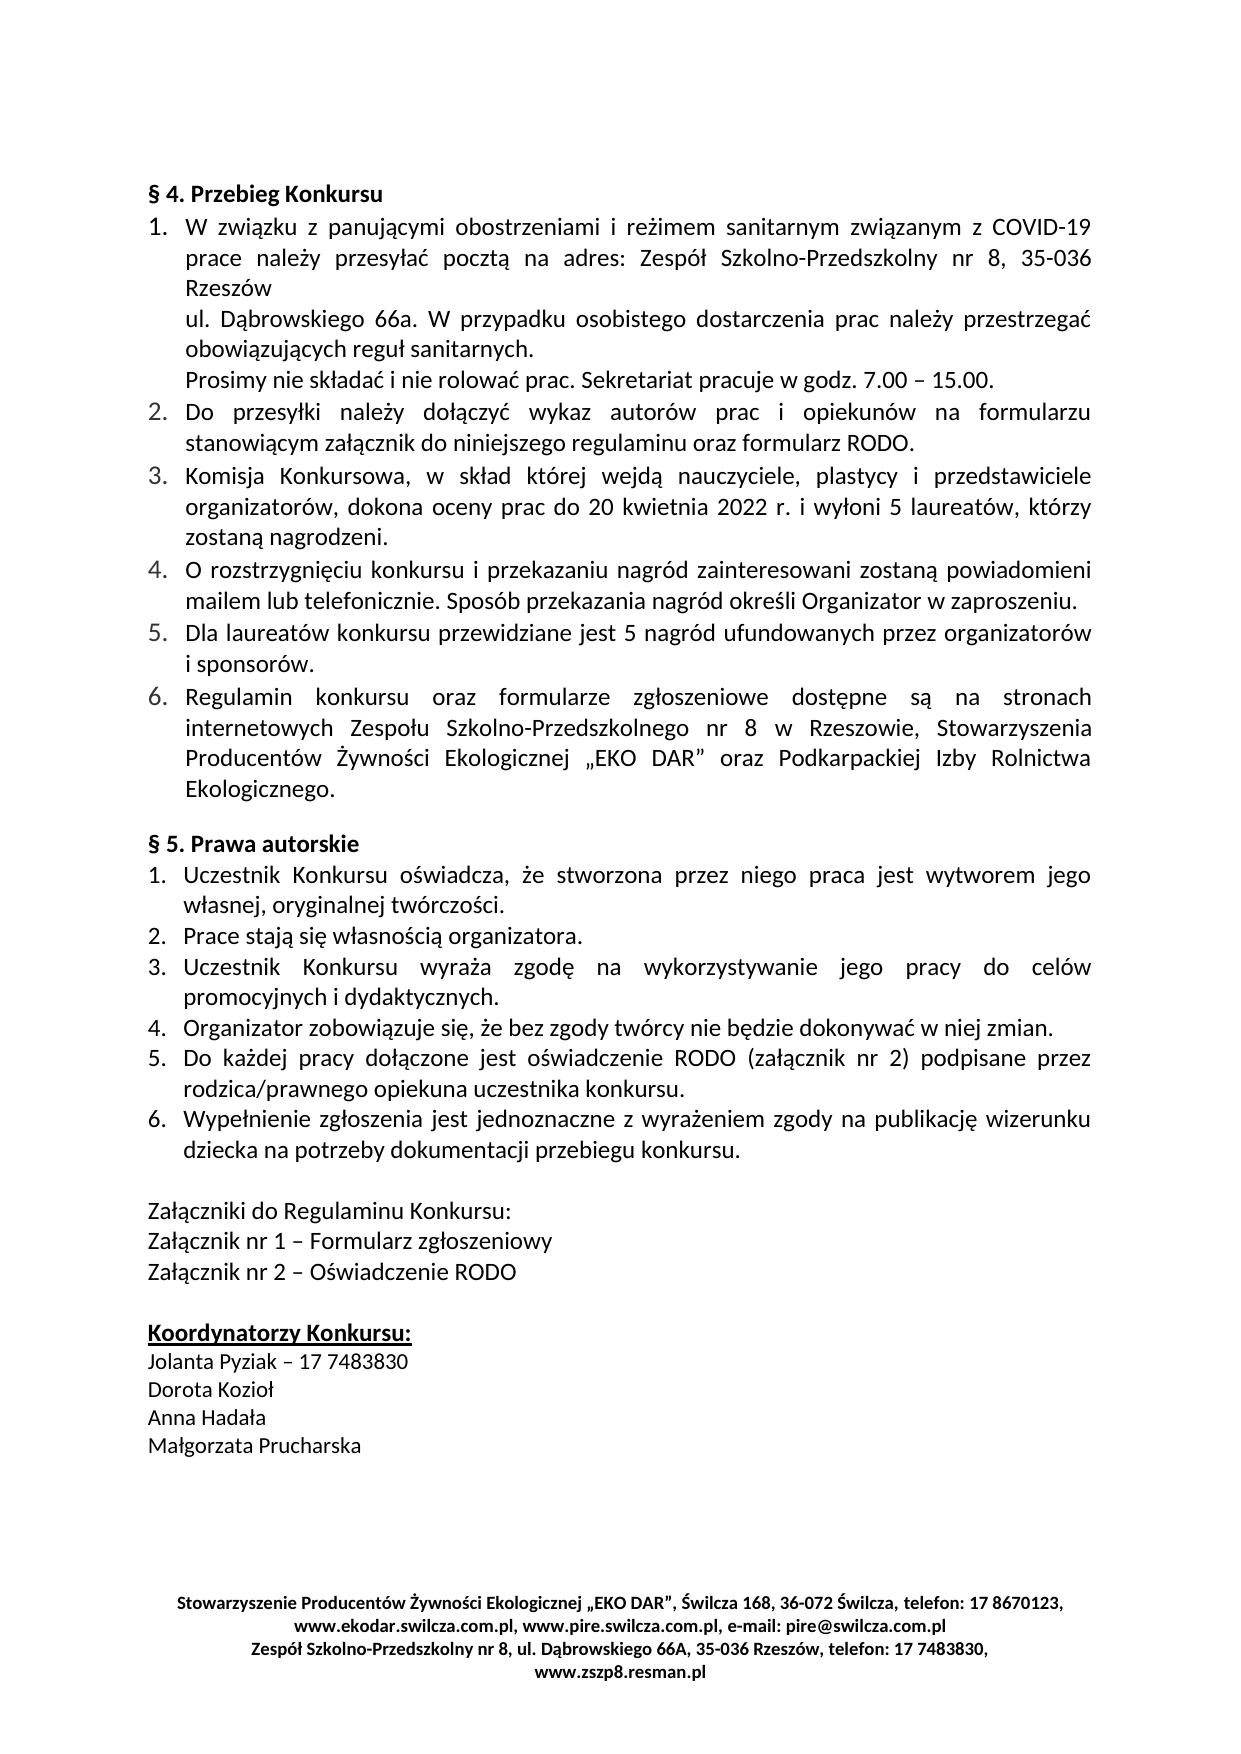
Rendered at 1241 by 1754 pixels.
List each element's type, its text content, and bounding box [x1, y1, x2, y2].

text § 4. Przebieg Konkursu [148, 178, 1093, 209]
list Prace stają się własnością organizatora. [148, 920, 1093, 951]
list Komisja Konkursowa, w skład której wejdą nauczyciele, plastycy i przedstawiciele organizatorów, dokona oceny prac do 20 kwietnia 2022 r. i wyłoni 5 laureatów, którzy zostaną nagrodzeni. [148, 458, 1093, 552]
text § 5. Prawa autorskie [148, 828, 1093, 859]
list O rozstrzygnięciu konkursu i przekazaniu nagród zainteresowani zostaną powiadomieni mailem lub telefonicznie. Sposób przekazania nagród określi Organizator w zaproszeniu. [148, 552, 1093, 615]
text Załącznik nr 1 – Formularz zgłoszeniowy [148, 1225, 1093, 1256]
list W związku z panującymi obostrzeniami i reżimem sanitarnym związanym z COVID-19 prace należy przesyłać pocztą na adres: Zespół Szkolno-Przedszkolny nr 8, 35-036 Rzeszów [148, 209, 1093, 303]
list Uczestnik Konkursu wyraża zgodę na wykorzystywanie jego pracy do celów promocyjnych i dydaktycznych. [148, 951, 1093, 1012]
list Wypełnienie zgłoszenia jest jednoznaczne z wyrażeniem zgody na publikację wizerunku dziecka na potrzeby dokumentacji przebiegu konkursu. [148, 1103, 1093, 1164]
list Do przesyłki należy dołączyć wykaz autorów prac i opiekunów na formularzu stanowiącym załącznik do niniejszego regulaminu oraz formularz RODO. [148, 394, 1093, 458]
text Anna Hadała [148, 1403, 1093, 1431]
list Organizator zobowiązuje się, że bez zgody twórcy nie będzie dokonywać w niej zmian. [148, 1012, 1093, 1042]
list Dla laureatów konkursu przewidziane jest 5 nagród ufundowanych przez organizatorów i sponsorów. [148, 615, 1093, 679]
text Koordynatorzy Konkursu: [148, 1317, 1093, 1347]
text Jolanta Pyziak – 17 7483830 [148, 1347, 1093, 1375]
text Dorota Kozioł [148, 1375, 1093, 1403]
text Małgorzata Prucharska [148, 1431, 1093, 1459]
text Załączniki do Regulaminu Konkursu: [148, 1195, 1093, 1225]
list Do każdej pracy dołączone jest oświadczenie RODO (załącznik nr 2) podpisane przez rodzica/prawnego opiekuna uczestnika konkursu. [148, 1042, 1093, 1103]
list Uczestnik Konkursu oświadcza, że stworzona przez niego praca jest wytworem jego własnej, oryginalnej twórczości. [148, 859, 1093, 920]
text Prosimy nie składać i nie rolować prac. Sekretariat pracuje w godz. 7.00 – 15.00. [185, 364, 1093, 394]
list Regulamin konkursu oraz formularze zgłoszeniowe dostępne są na stronach internetowych Zespołu Szkolno-Przedszkolnego nr 8 w Rzeszowie, Stowarzyszenia Producentów Żywności Ekologicznej „EKO DAR” oraz Podkarpackiej Izby Rolnictwa Ekologicznego. [148, 679, 1093, 803]
text Załącznik nr 2 – Oświadczenie RODO [148, 1256, 1093, 1286]
text ul. Dąbrowskiego 66a. W przypadku osobistego dostarczenia prac należy przestrzegać obowiązujących reguł sanitarnych. [185, 303, 1093, 364]
